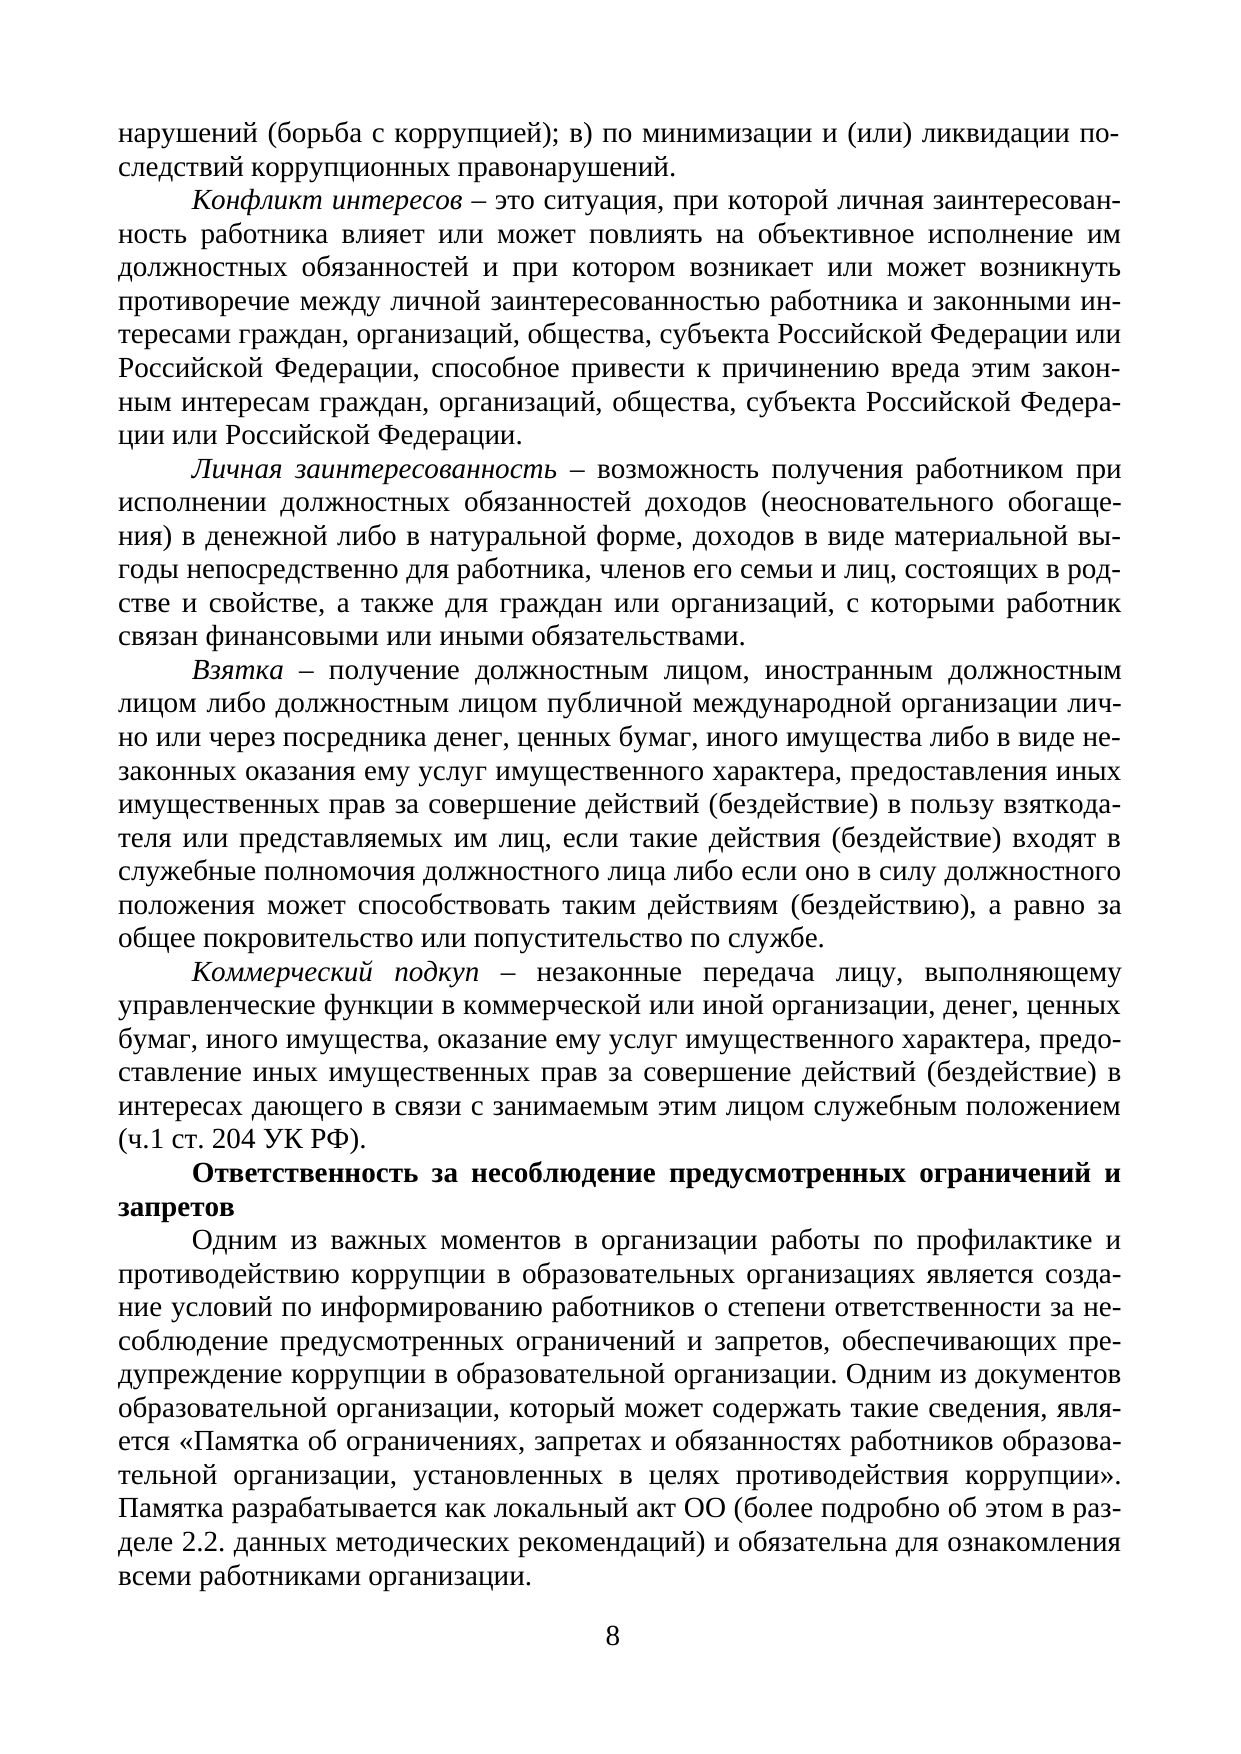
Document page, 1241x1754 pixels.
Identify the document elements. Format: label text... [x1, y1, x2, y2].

subtitle Ответственность за несоблюдение предусмотренных ограничений и запретов [118, 1155, 1122, 1222]
text Конфликт интересов – это ситуация, при которой личная заинтересован- ность работника влияет или может повлиять на объективное исполнение им должностных обязанностей и при котором возникает или может возникнуть противоречие между личной заинтересованностью работника и законными ин- тересами граждан, организаций, общества, субъекта Российской Федерации или Российской Федерации, способное привести к причинению вреда этим закон- ным интересам граждан, организаций, общества, субъекта Российской Федера- ции или Российской Федерации. [118, 182, 1122, 451]
text нарушений (борьба с коррупцией); в) по минимизации и (или) ликвидации по- следствий коррупционных правонарушений. [118, 115, 1121, 182]
text Коммерческий подкуп – незаконные передача лицу, выполняющему управленческие функции в коммерческой или иной организации, денег, ценных бумаг, иного имущества, оказание ему услуг имущественного характера, предо- ставление иных имущественных прав за совершение действий (бездействие) в интересах дающего в связи с занимаемым этим лицом служебным положением (ч.1 ст. 204 УК РФ). [118, 954, 1122, 1155]
text Одним из важных моментов в организации работы по профилактике и противодействию коррупции в образовательных организациях является созда- ние условий по информированию работников о степени ответственности за не- соблюдение предусмотренных ограничений и запретов, обеспечивающих пре- дупреждение коррупции в образовательной организации. Одним из документов образовательной организации, который может содержать такие сведения, явля- ется «Памятка об ограничениях, запретах и обязанностях работников образова- тельной организации, установленных в целях противодействия коррупции». Памятка разрабатывается как локальный акт ОО (более подробно об этом в раз- деле 2.2. данных методических рекомендаций) и обязательна для ознакомления всеми работниками организации. [118, 1222, 1123, 1591]
text Личная заинтересованность – возможность получения работником при исполнении должностных обязанностей доходов (неосновательного обогаще- ния) в денежной либо в натуральной форме, доходов в виде материальной вы- годы непосредственно для работника, членов его семьи и лиц, состоящих в род- стве и свойстве, а также для граждан или организаций, с которыми работник связан финансовыми или иными обязательствами. [118, 451, 1122, 652]
text Взятка – получение должностным лицом, иностранным должностным лицом либо должностным лицом публичной международной организации лич- но или через посредника денег, ценных бумаг, иного имущества либо в виде не- законных оказания ему услуг имущественного характера, предоставления иных имущественных прав за совершение действий (бездействие) в пользу взяткода- теля или представляемых им лиц, если такие действия (бездействие) входят в служебные полномочия должностного лица либо если оно в силу должностного положения может способствовать таким действиям (бездействию), а равно за общее покровительство или попустительство по службе. [118, 652, 1123, 954]
